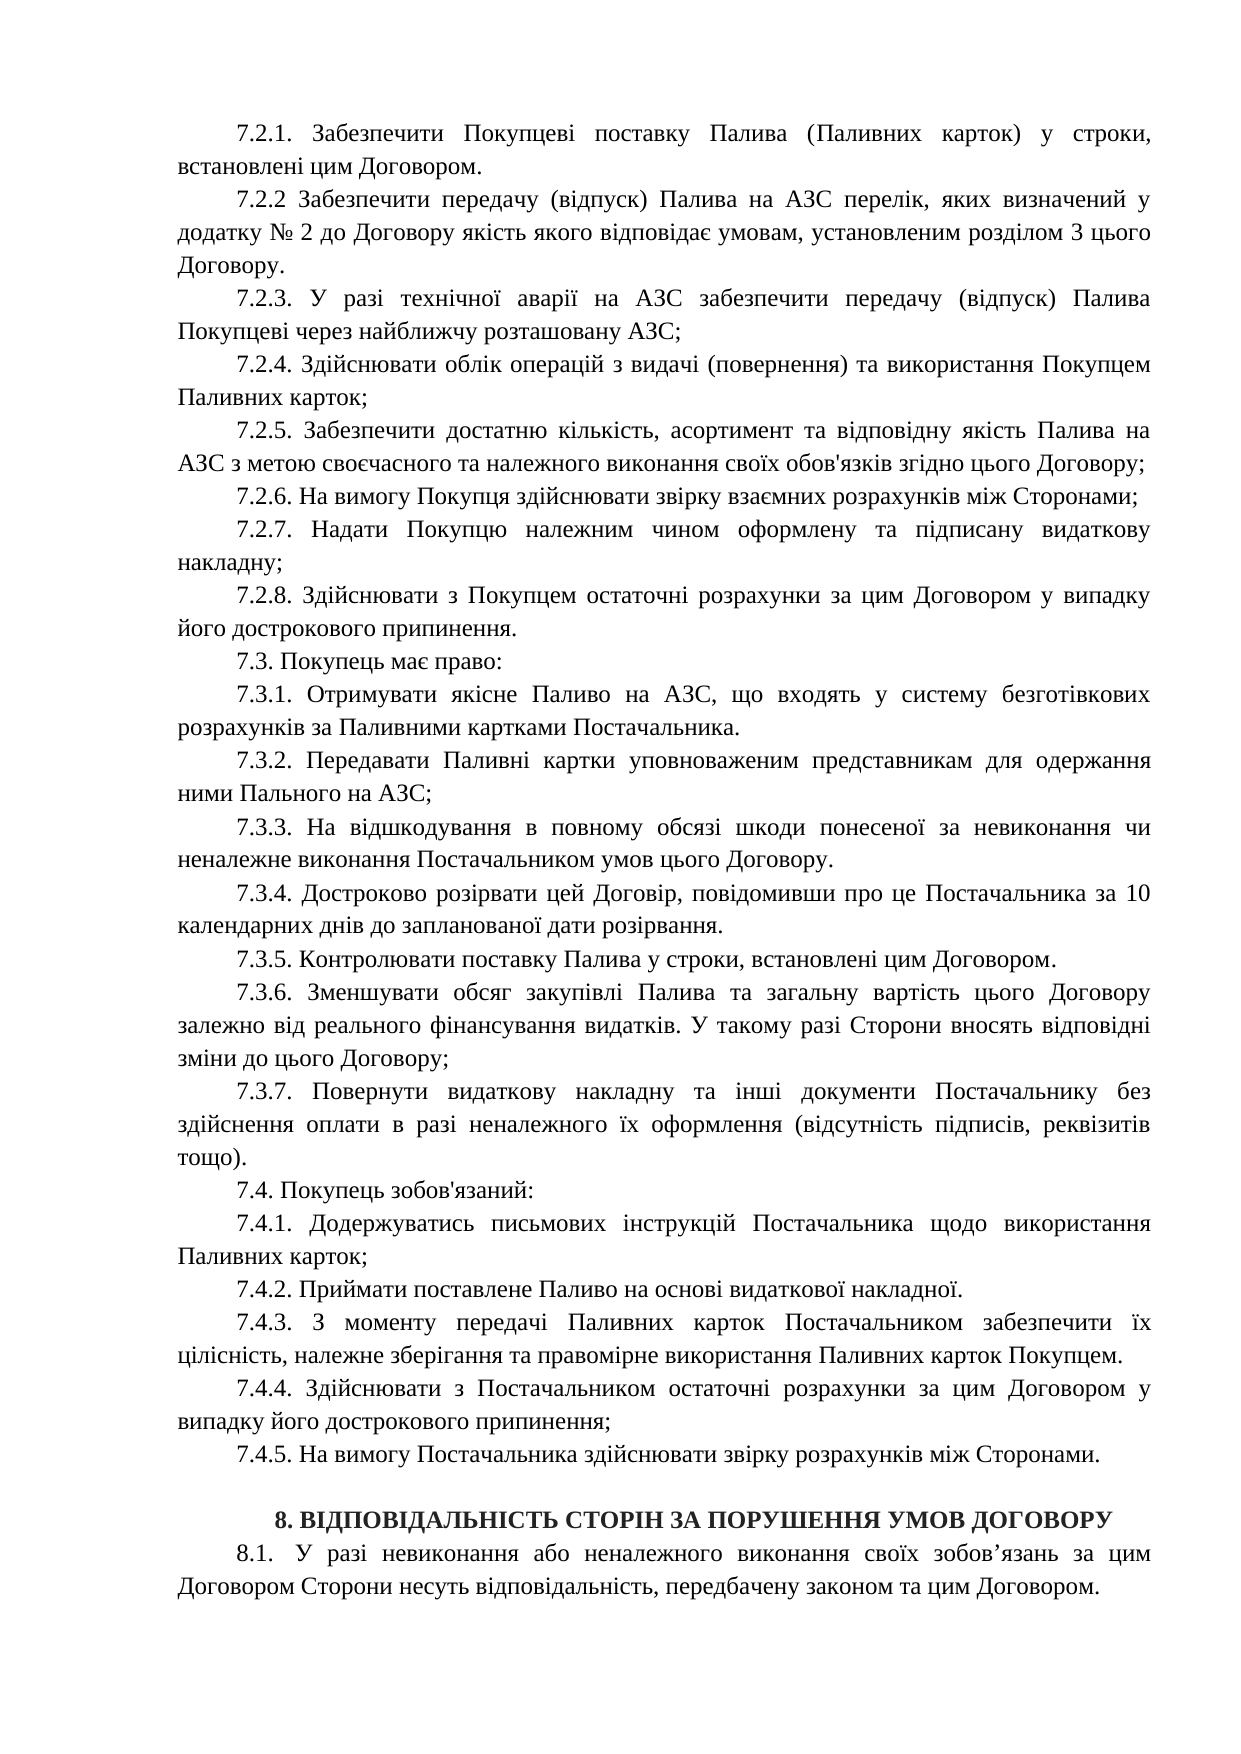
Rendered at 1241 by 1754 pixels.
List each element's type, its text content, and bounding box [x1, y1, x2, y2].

text 7.3.5. Контролювати поставку Палива у строки, встановлені цим Договором. [177, 944, 1152, 972]
text 7.3.4. Достроково розірвати цей Договір, повідомивши про це Постачальника за 10 календарних днів до запланованої дати розірвання. [177, 878, 1152, 939]
text 7.3.1. Отримувати якісне Паливо на АЗС, що входять у систему безготівкових розрахунків за Паливними картками Постачальника. [177, 679, 1152, 741]
text 7.2.8. Здійснювати з Покупцем остаточні розрахунки за цим Договором у випадку його дострокового припинення. [177, 580, 1152, 642]
text 7.2.7. Надати Покупцю належним чином оформлену та підписану видаткову накладну; [177, 514, 1152, 576]
text 7.4.2. Приймати поставлене Паливо на основі видаткової накладної. [177, 1274, 1152, 1303]
text 7.4.4. Здійснювати з Постачальником остаточні розрахунки за цим Договором у випадку його дострокового припинення; [177, 1373, 1152, 1435]
text 7.3.7. Повернути видаткову накладну та інші документи Постачальнику без здійснення оплати в разі неналежного їх оформлення (відсутність підписів, реквізитів тощо). [177, 1076, 1152, 1171]
text 7.2.2 Забезпечити передачу (відпуск) Палива на АЗС перелік, яких визначений у додатку № 2 до Договору якість якого відповідає умовам, установленим розділом 3 цього Договору. [177, 184, 1152, 279]
text 7.3. Покупець має право: [177, 646, 1152, 675]
text 7.2.4. Здійснювати облік операцій з видачі (повернення) та використання Покупцем Паливних карток; [177, 349, 1152, 411]
text 7.4.3. З моменту передачі Паливних карток Постачальником забезпечити їх цілісність, належне зберігання та правомірне використання Паливних карток Покупцем. [177, 1307, 1152, 1369]
text 7.3.2. Передавати Паливні картки уповноваженим представникам для одержання ними Пального на АЗС; [177, 746, 1152, 807]
text 7.2.6. На вимогу Покупця здійснювати звірку взаємних розрахунків між Сторонами; [177, 481, 1152, 510]
text 7.4. Покупець зобов'язаний: [177, 1175, 1152, 1203]
text 8. ВІДПОВІДАЛЬНІСТЬ СТОРІН ЗА ПОРУШЕННЯ УМОВ ДОГОВОРУ [177, 1505, 1152, 1534]
text 7.3.3. На відшкодування в повному обсязі шкоди понесеної за невиконання чи неналежне виконання Постачальником умов цього Договору. [177, 812, 1152, 873]
text 7.4.5. На вимогу Постачальника здійснювати звірку розрахунків між Сторонами. [177, 1439, 1152, 1468]
text 8.1. У разі невиконання або неналежного виконання своїх зобов’язань за цим Договором Сторони несуть відповідальність, передбачену законом та цим Договором. [177, 1538, 1152, 1600]
text 7.4.1. Додержуватись письмових інструкцій Постачальника щодо використання Паливних карток; [177, 1208, 1152, 1269]
text 7.3.6. Зменшувати обсяг закупівлі Палива та загальну вартість цього Договору залежно від реального фінансування видатків. У такому разі Сторони вносять відповідні зміни до цього Договору; [177, 977, 1152, 1071]
text 7.2.3. У разі технічної аварії на АЗС забезпечити передачу (відпуск) Палива Покупцеві через найближчу розташовану АЗС; [177, 283, 1152, 345]
text 7.2.1. Забезпечити Покупцеві поставку Палива (Паливних карток) у строки, встановлені цим Договором. [177, 118, 1152, 180]
text 7.2.5. Забезпечити достатню кількість, асортимент та відповідну якість Палива на АЗС з метою своєчасного та належного виконання своїх обов'язків згідно цього Договору; [177, 415, 1152, 477]
